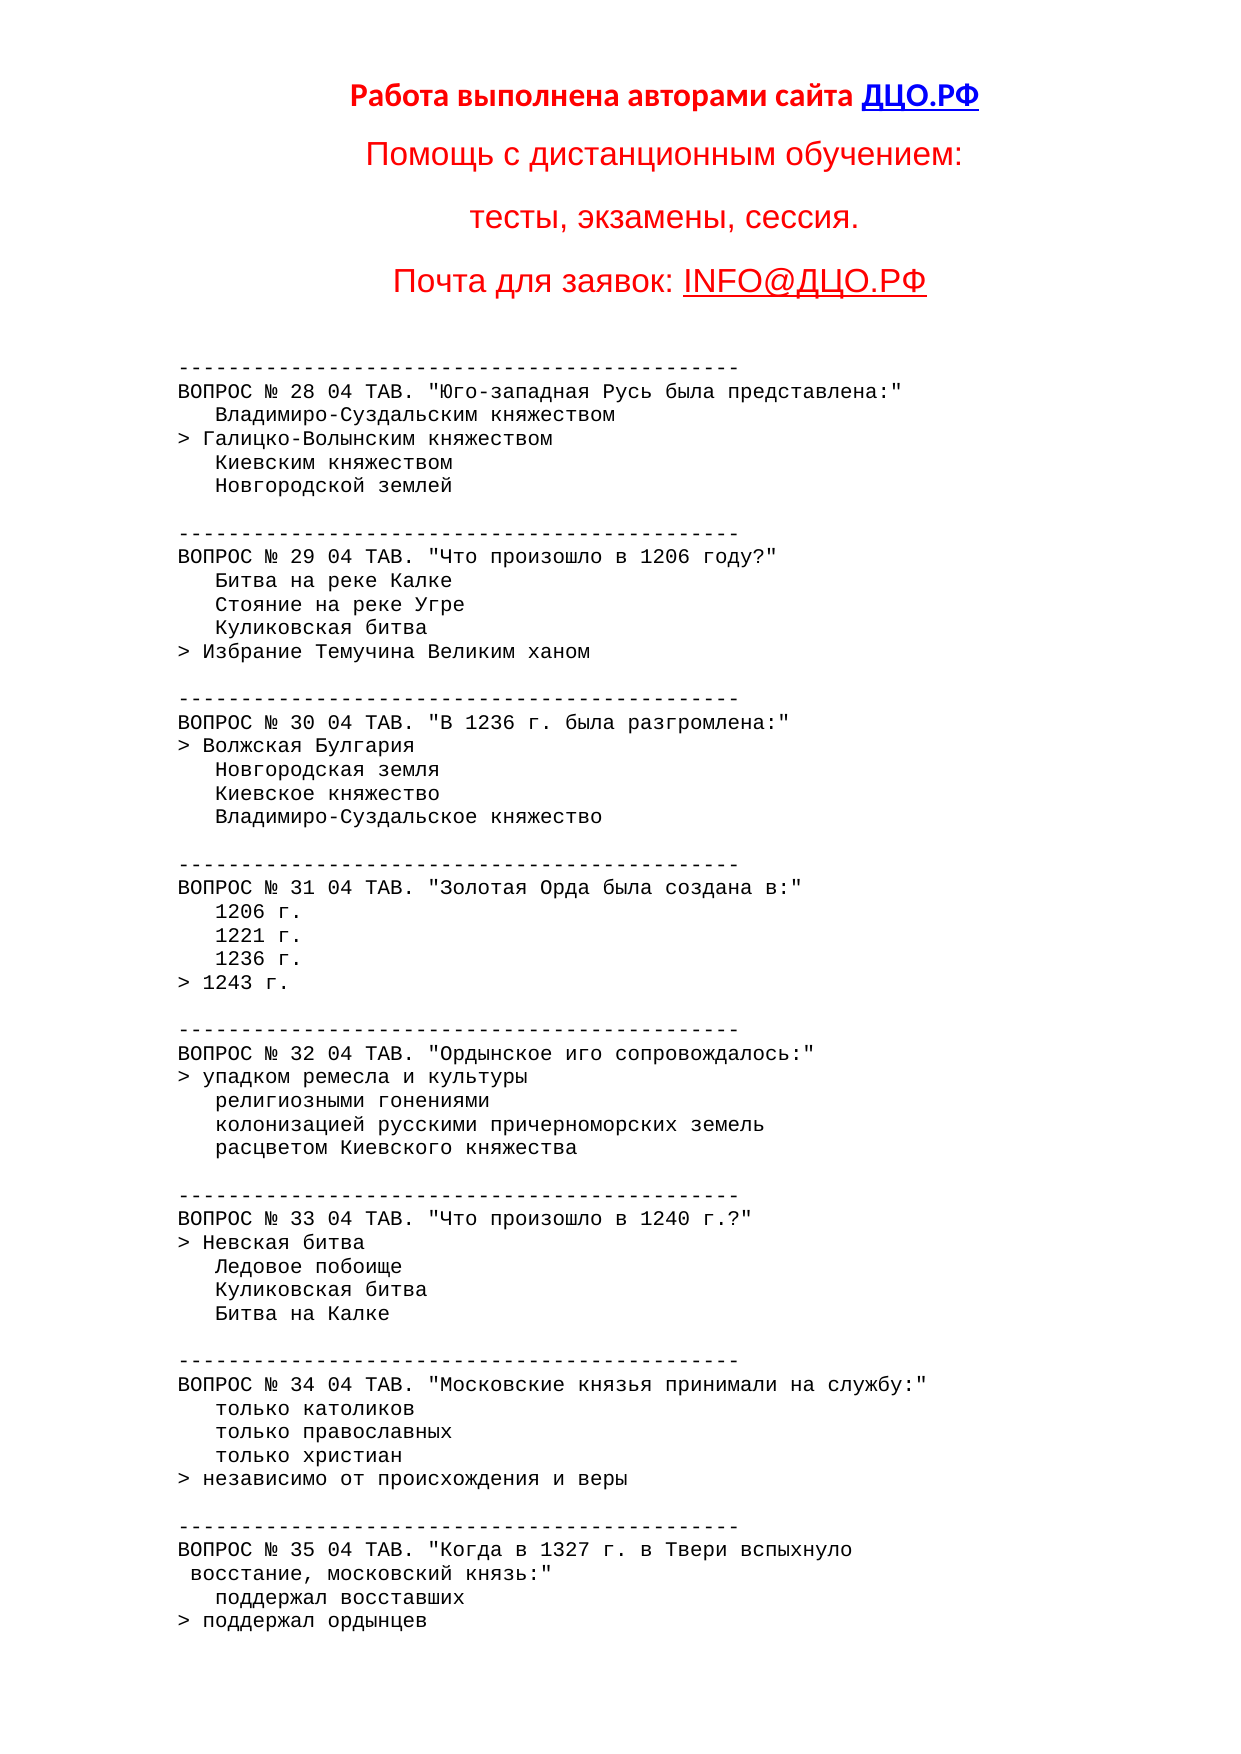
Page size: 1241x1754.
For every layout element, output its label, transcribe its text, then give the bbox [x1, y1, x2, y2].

text ВОПРОС № 33 04 TAB. "Что произошло в 1240 г.?" [177, 1208, 1152, 1232]
text Новгородская земля [177, 759, 1152, 783]
text Стояние на реке Угре [177, 593, 1152, 617]
text > Волжская Булгария [177, 735, 1152, 759]
text > Избрание Темучина Великим ханом [177, 641, 1152, 664]
text 1236 г. [177, 948, 1152, 972]
text > независимо от происхождения и веры [177, 1468, 1152, 1492]
text --------------------------------------------- [177, 1350, 1152, 1374]
text --------------------------------------------- [177, 1185, 1152, 1208]
text --------------------------------------------- [177, 854, 1152, 877]
text ВОПРОС № 34 04 TAB. "Московские князья принимали на службу:" [177, 1374, 1152, 1397]
text ВОПРОС № 28 04 TAB. "Юго-западная Русь была представлена:" [177, 381, 1152, 404]
text > Галицко-Волынским княжеством [177, 428, 1152, 452]
text Владимиро-Суздальским княжеством [177, 404, 1152, 428]
text колонизацией русскими причерноморских земель [177, 1114, 1152, 1137]
text только католиков [177, 1397, 1152, 1421]
text > упадком ремесла и культуры [177, 1066, 1152, 1090]
text ВОПРОС № 32 04 TAB. "Ордынское иго сопровождалось:" [177, 1043, 1152, 1066]
text Куликовская битва [177, 617, 1152, 641]
text > Невская битва [177, 1232, 1152, 1256]
text только православных [177, 1421, 1152, 1445]
text Битва на Калке [177, 1303, 1152, 1327]
text религиозными гонениями [177, 1090, 1152, 1114]
text ВОПРОС № 35 04 TAB. "Когда в 1327 г. в Твери вспыхнуло [177, 1539, 1152, 1563]
text ВОПРОС № 29 04 TAB. "Что произошло в 1206 году?" [177, 546, 1152, 570]
text --------------------------------------------- [177, 523, 1152, 546]
text Куликовская битва [177, 1279, 1152, 1303]
text Киевское княжество [177, 783, 1152, 806]
text Киевским княжеством [177, 452, 1152, 475]
text Новгородской землей [177, 475, 1152, 499]
text поддержал восставших [177, 1587, 1152, 1610]
text расцветом Киевского княжества [177, 1137, 1152, 1161]
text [177, 1516, 1152, 1539]
text 1221 г. [177, 924, 1152, 948]
text Ледовое побоище [177, 1256, 1152, 1279]
text 1206 г. [177, 901, 1152, 924]
text --------------------------------------------- [177, 688, 1152, 712]
text > 1243 г. [177, 972, 1152, 996]
text Владимиро-Суздальское княжество [177, 806, 1152, 830]
text > поддержал ордынцев [177, 1610, 1152, 1634]
text --------------------------------------------- [177, 1019, 1152, 1043]
text восстание, московский князь:" [177, 1563, 1152, 1587]
text только христиан [177, 1445, 1152, 1468]
text --------------------------------------------- [177, 357, 1152, 381]
text Битва на реке Калке [177, 570, 1152, 593]
text ВОПРОС № 31 04 TAB. "Золотая Орда была создана в:" [177, 877, 1152, 901]
text ВОПРОС № 30 04 TAB. "В 1236 г. была разгромлена:" [177, 712, 1152, 735]
